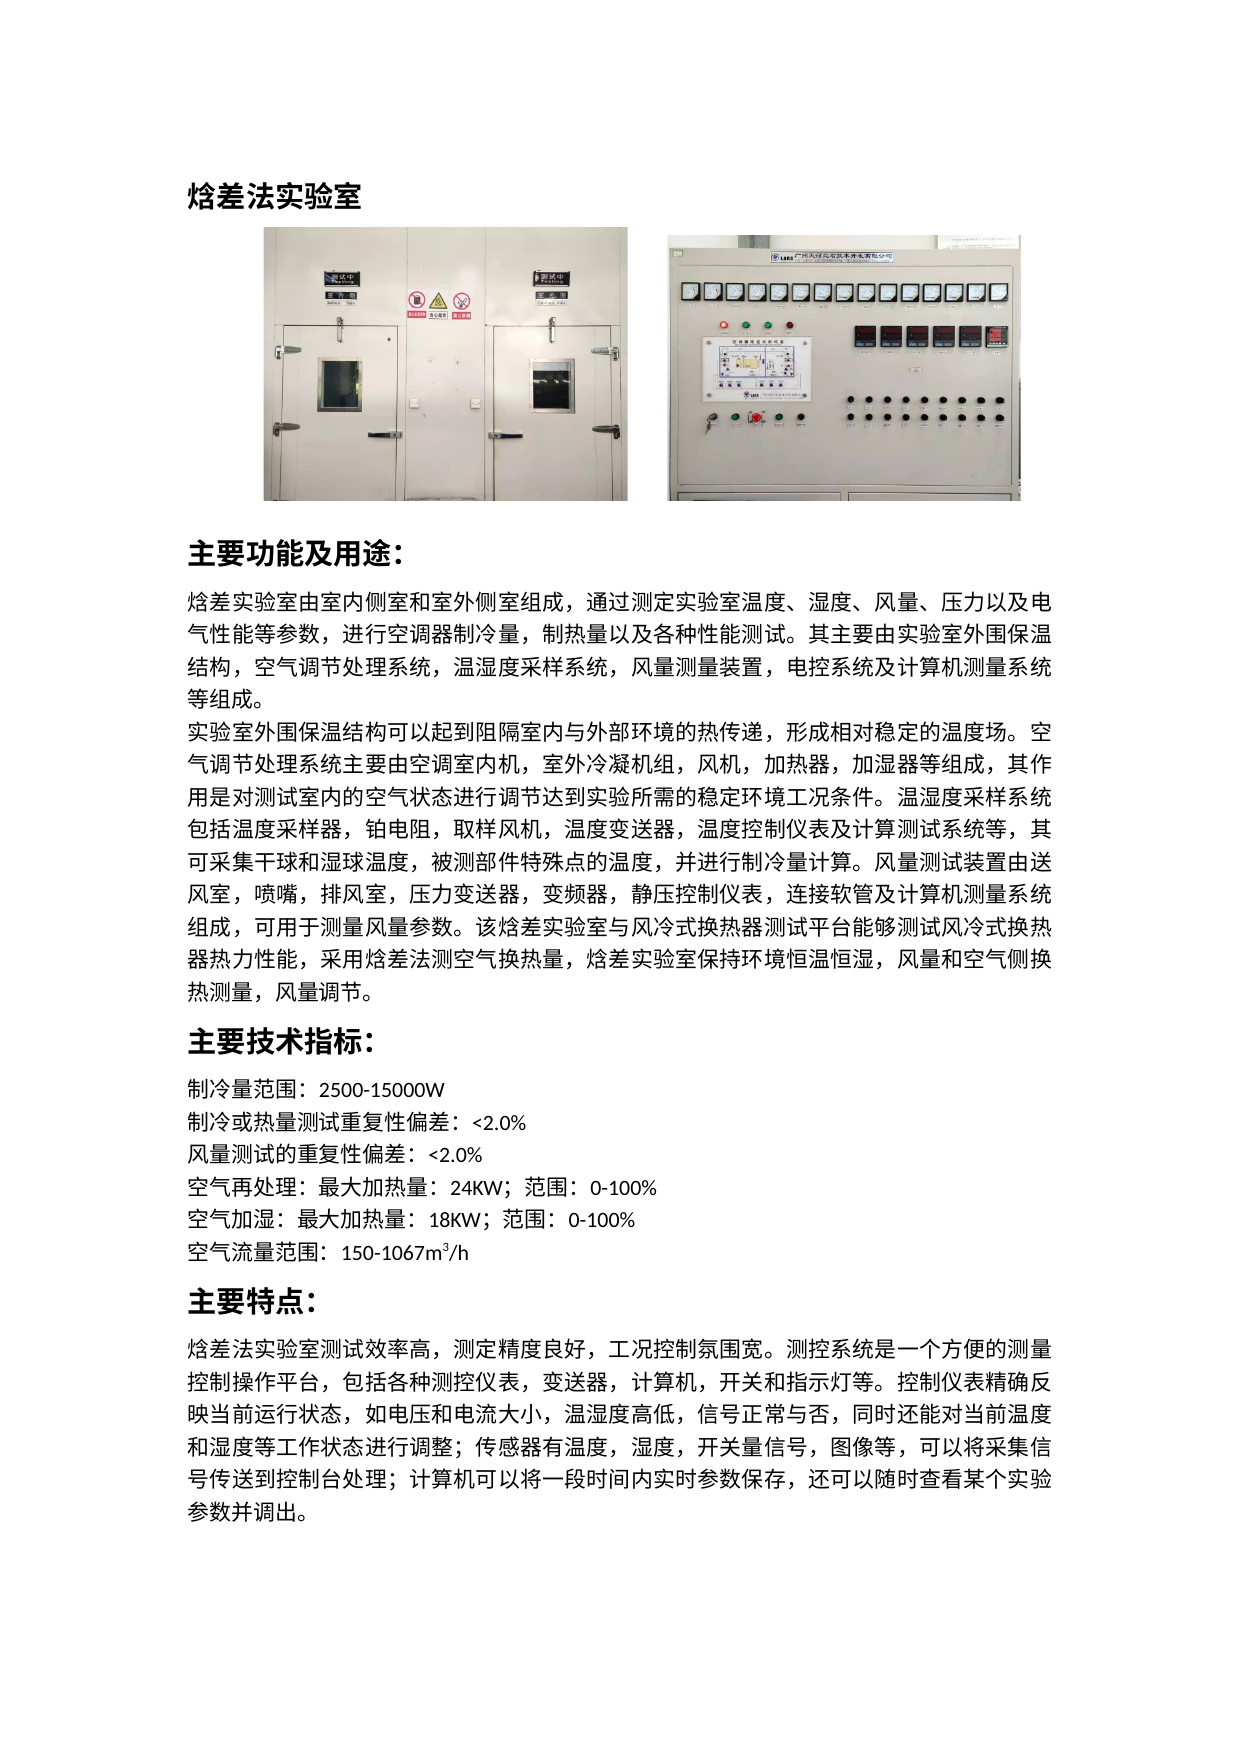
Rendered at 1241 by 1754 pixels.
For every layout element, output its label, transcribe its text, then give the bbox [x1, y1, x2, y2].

picture [263, 227, 628, 501]
picture [667, 235, 1021, 501]
text 主要特点： [187, 1267, 1053, 1332]
text 焓差实验室由室内侧室和室外侧室组成，通过测定实验室温度、湿度、风量、压力以及电气性能等参数，进行空调器制冷量，制热量以及各种性能测试。其主要由实验室外围保温结构，空气调节处理系统，温湿度采样系统，风量测量装置，电控系统及计算机测量系统等组成。 [187, 584, 1053, 714]
text 空气流量范围：150-1067m3/h [187, 1234, 1053, 1267]
text 焓差法实验室测试效率高，测定精度良好，工况控制氛围宽。测控系统是一个方便的测量控制操作平台，包括各种测控仪表，变送器，计算机，开关和指示灯等。控制仪表精确反映当前运行状态，如电压和电流大小，温湿度高低，信号正常与否，同时还能对当前温度和湿度等工作状态进行调整；传感器有温度，湿度，开关量信号，图像等，可以将采集信号传送到控制台处理；计算机可以将一段时间内实时参数保存，还可以随时查看某个实验参数并调出。 [187, 1332, 1053, 1527]
text 主要技术指标： [187, 1007, 1053, 1072]
text 实验室外围保温结构可以起到阻隔室内与外部环境的热传递，形成相对稳定的温度场。空气调节处理系统主要由空调室内机，室外冷凝机组，风机，加热器，加湿器等组成，其作用是对测试室内的空气状态进行调节达到实验所需的稳定环境工况条件。温湿度采样系统包括温度采样器，铂电阻，取样风机，温度变送器，温度控制仪表及计算测试系统等，其可采集干球和湿球温度，被测部件特殊点的温度，并进行制冷量计算。风量测试装置由送风室，喷嘴，排风室，压力变送器，变频器，静压控制仪表，连接软管及计算机测量系统组成，可用于测量风量参数。该焓差实验室与风冷式换热器测试平台能够测试风冷式换热器热力性能，采用焓差法测空气换热量，焓差实验室保持环境恒温恒湿，风量和空气侧换热测量，风量调节。 [187, 714, 1053, 1007]
text 制冷量范围：2500-15000W 制冷或热量测试重复性偏差：<2.0% 风量测试的重复性偏差：<2.0% 空气再处理：最大加热量：24KW；范围：0-100% [187, 1072, 1053, 1202]
text 空气加湿：最大加热量：18KW；范围：0-100% [187, 1202, 1053, 1234]
text 焓差法实验室 [187, 162, 1053, 227]
text 主要功能及用途： [187, 519, 1053, 584]
